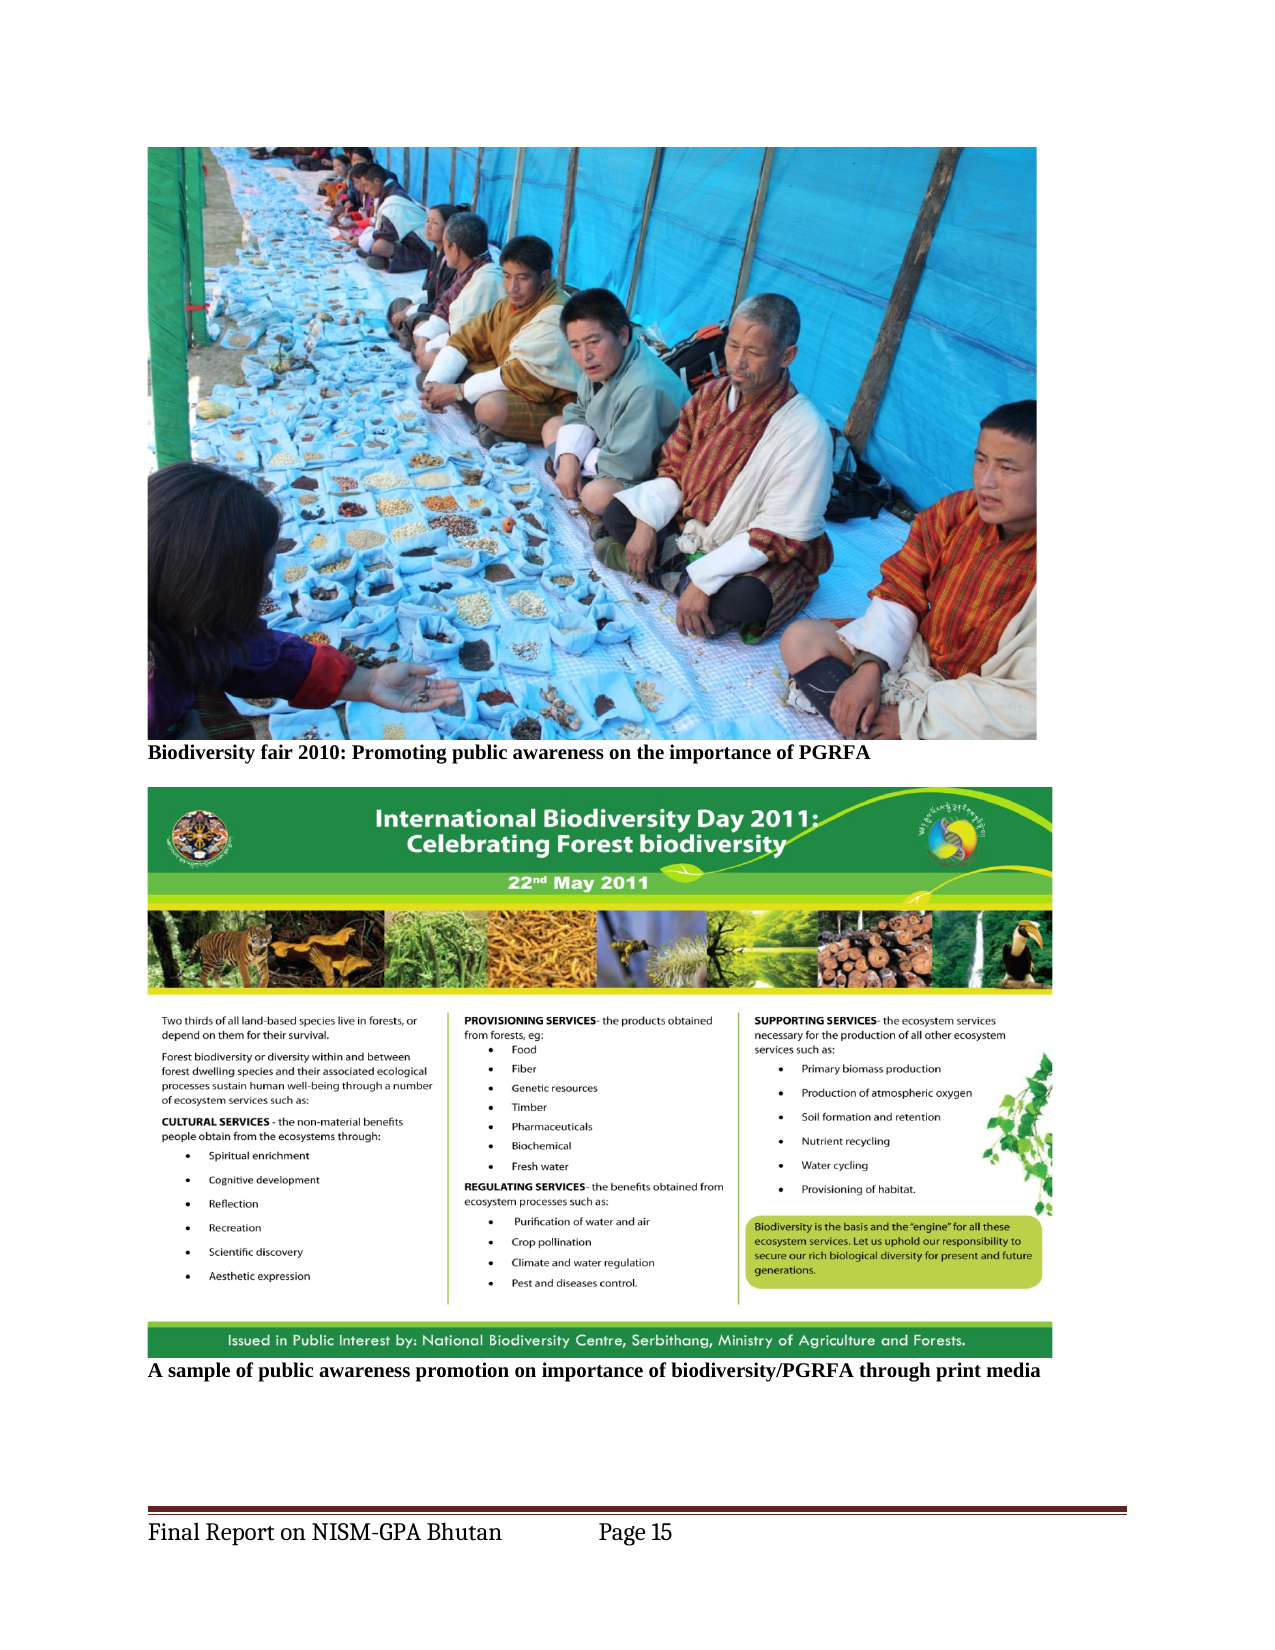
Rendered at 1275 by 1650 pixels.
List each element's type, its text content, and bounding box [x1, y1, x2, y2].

text Biodiversity fair 2010: Promoting public awareness on the importance of PGRFA [148, 740, 1127, 764]
picture [147, 147, 1037, 740]
text A sample of public awareness promotion on importance of biodiversity/PGRFA through print media [148, 1358, 1127, 1382]
picture [147, 787, 1053, 1358]
